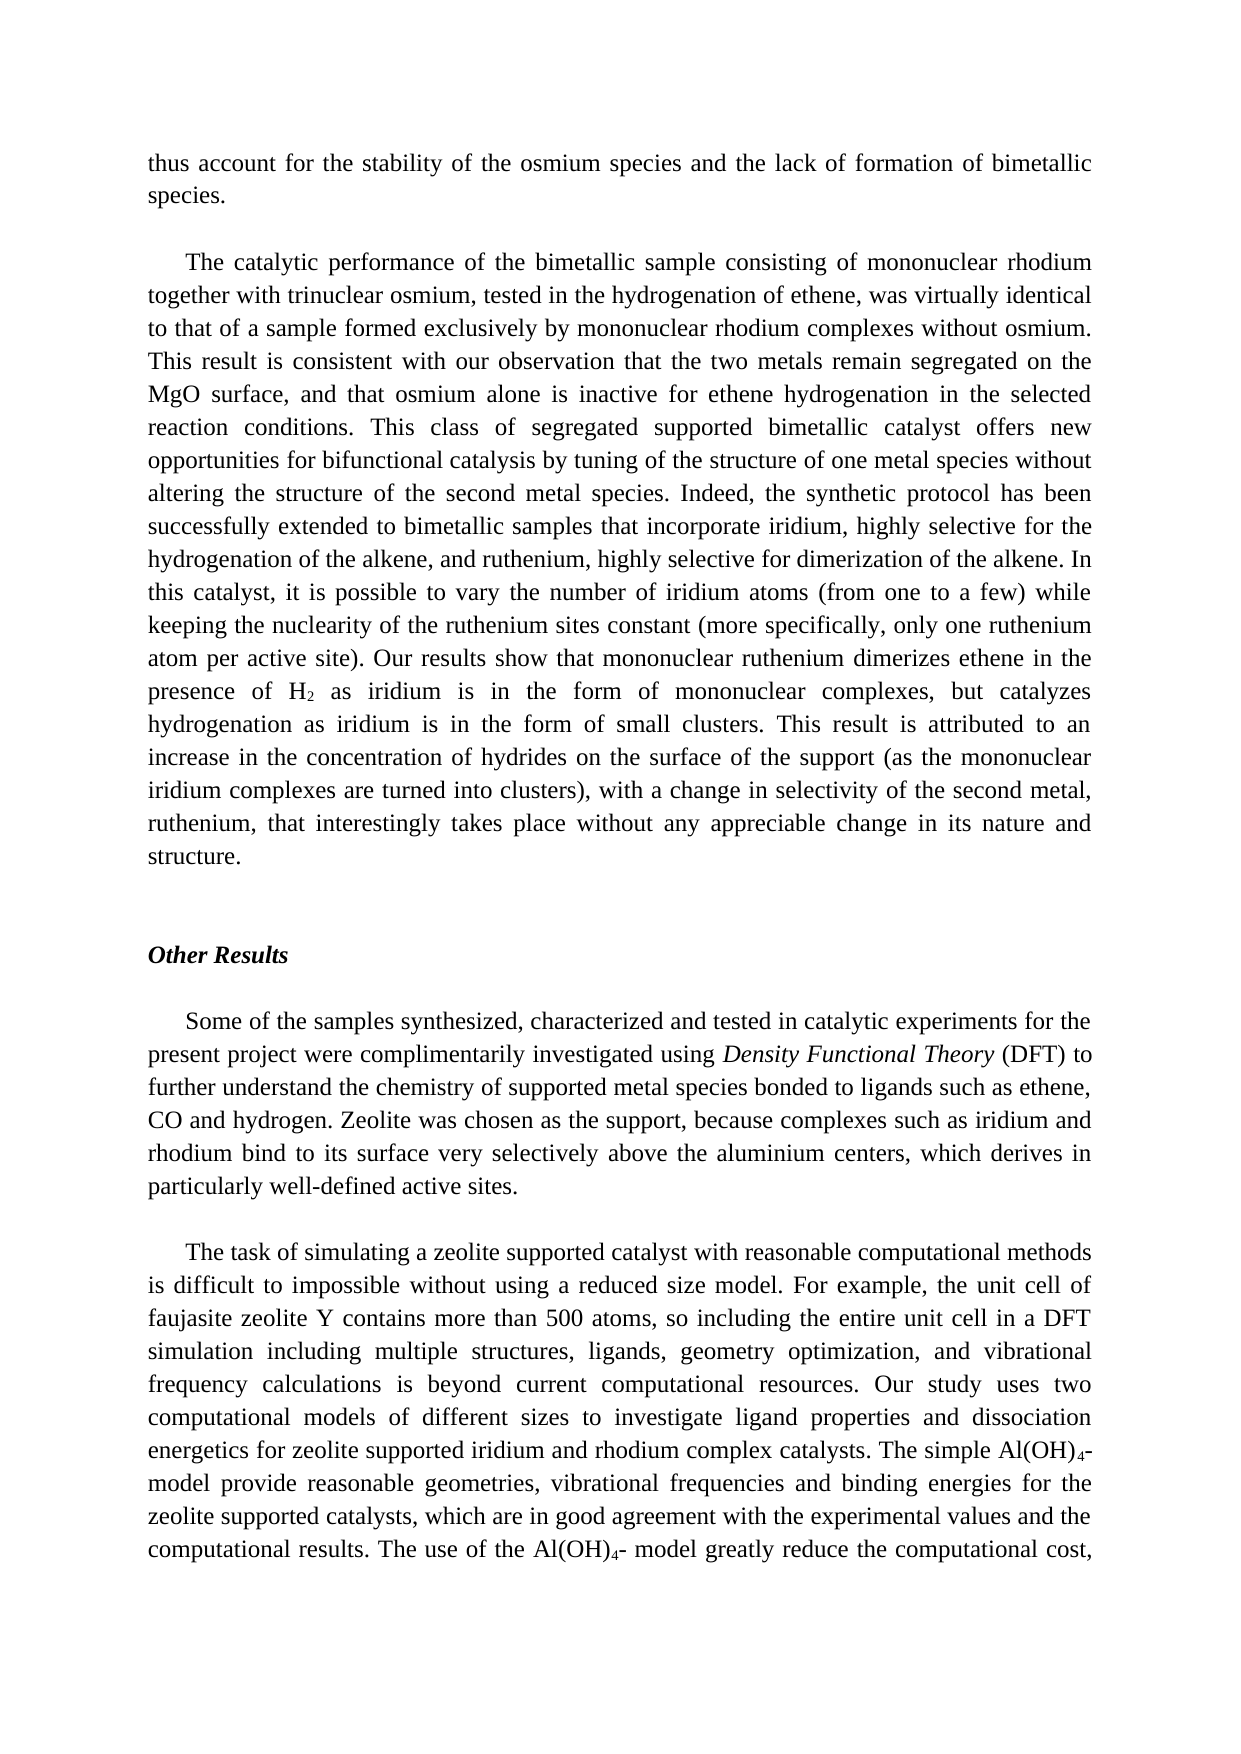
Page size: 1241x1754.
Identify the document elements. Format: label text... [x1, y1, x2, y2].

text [148, 148, 1093, 209]
text The catalytic performance of the bimetallic sample consisting of mononuclear rhodium together with trinuclear osmium, tested in the hydrogenation of ethene, was virtually identical to that of a sample formed exclusively by mononuclear rhodium complexes without osmium. This result is consistent with our observation that the two metals remain segregated on the MgO surface, and that osmium alone is inactive for ethene hydrogenation in the selected reaction conditions. This class of segregated supported bimetallic catalyst offers new opportunities for bifunctional catalysis by tuning of the structure of one metal species without altering the structure of the second metal species. Indeed, the synthetic protocol has been successfully extended to bimetallic samples that incorporate iridium, highly selective for the hydrogenation of the alkene, and ruthenium, highly selective for dimerization of the alkene. In this catalyst, it is possible to vary the number of iridium atoms (from one to a few) while keeping the nuclearity of the ruthenium sites constant (more specifically, only one ruthenium atom per active site). Our results show that mononuclear ruthenium dimerizes ethene in the presence of H2 as iridium is in the form of mononuclear complexes, but catalyzes hydrogenation as iridium is in the form of small clusters. This result is attributed to an increase in the concentration of hydrides on the surface of the support (as the mononuclear iridium complexes are turned into clusters), with a change in selectivity of the second metal, ruthenium, that interestingly takes place without any appreciable change in its nature and structure. [148, 247, 1093, 870]
text Some of the samples synthesized, characterized and tested in catalytic experiments for the present project were complimentarily investigated using Density Functional Theory (DFT) to further understand the chemistry of supported metal species bonded to ligands such as ethene, CO and hydrogen. Zeolite was chosen as the support, because complexes such as iridium and rhodium bind to its surface very selectively above the aluminium centers, which derives in particularly well-defined active sites. [148, 1006, 1093, 1200]
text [148, 1237, 1093, 1563]
text Other Results [148, 940, 1093, 969]
